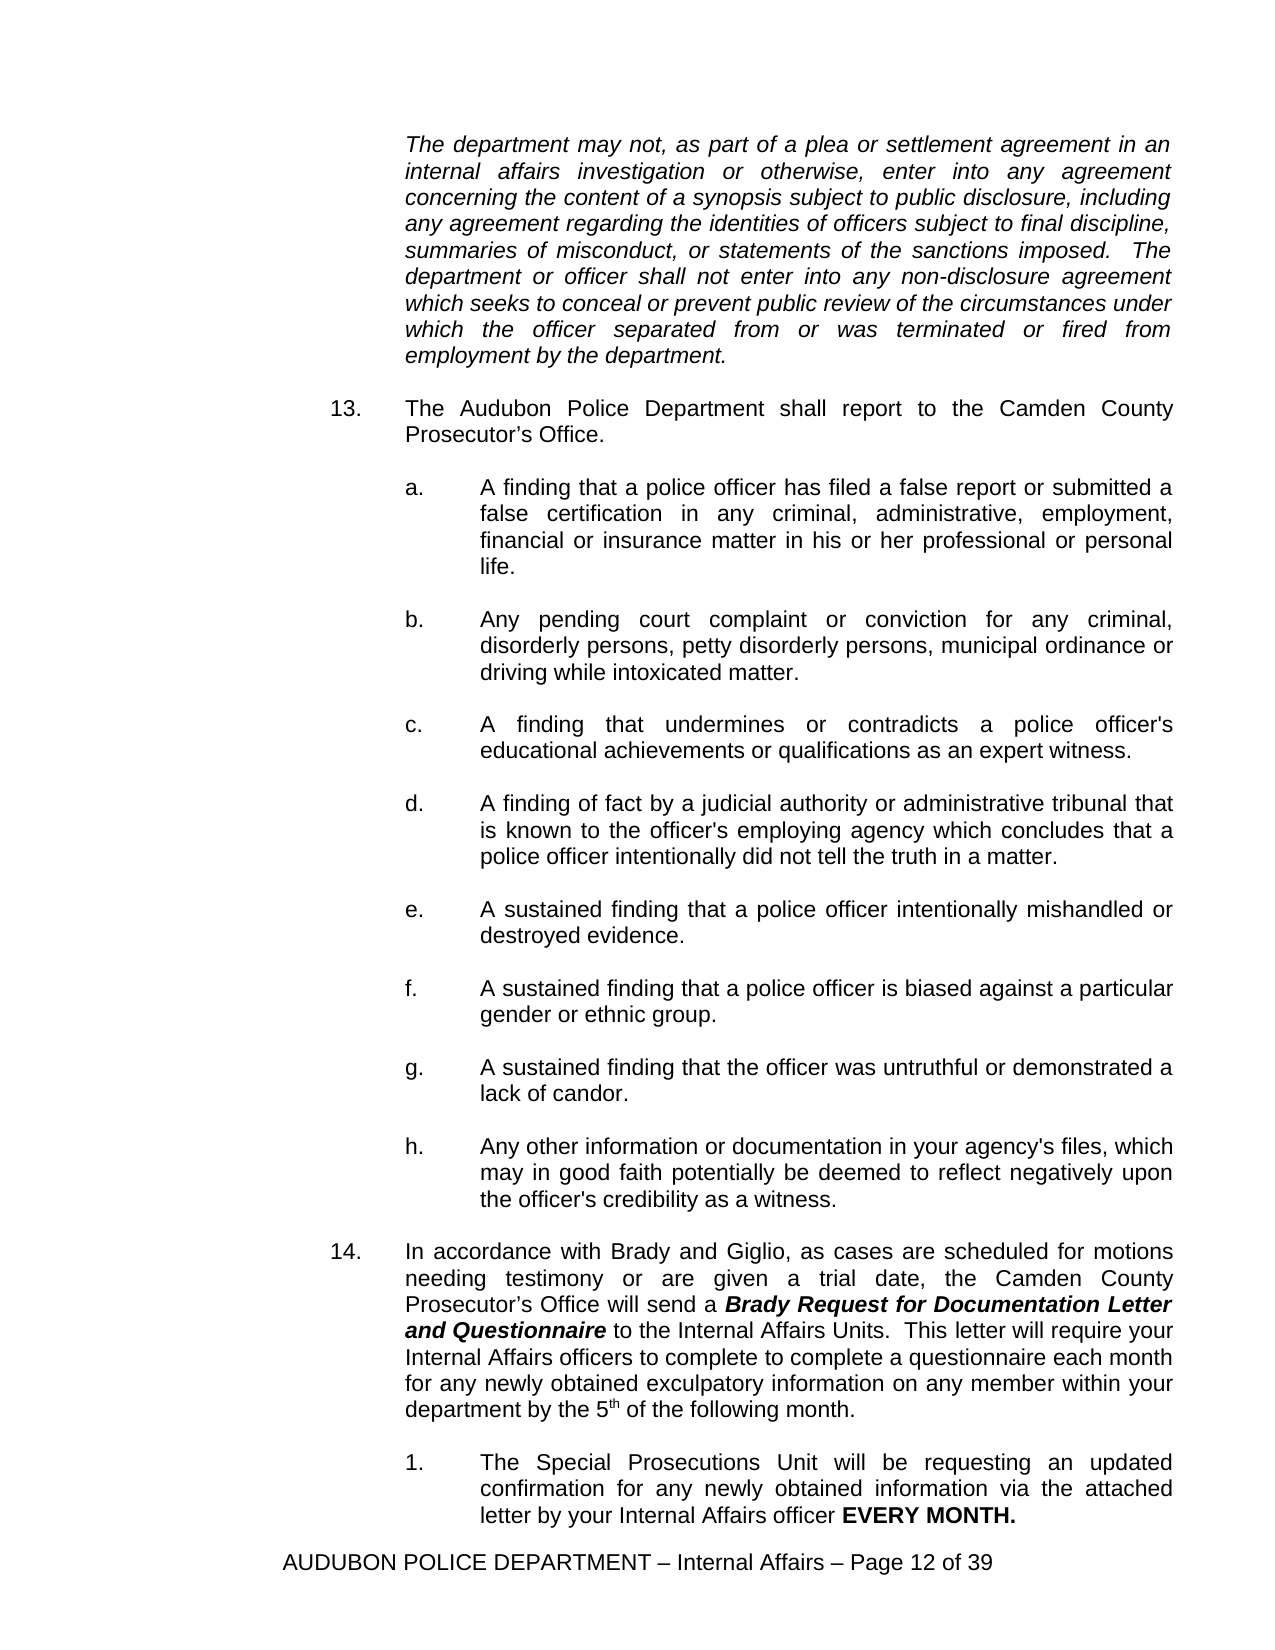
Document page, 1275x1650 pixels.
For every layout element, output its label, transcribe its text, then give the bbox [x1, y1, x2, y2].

text 13. The Audubon Police Department shall report to the Camden County Prosecutor’s Office. [330, 395, 1174, 448]
text c. A finding that undermines or contradicts a police officer's educational achievements or qualifications as an expert witness. [405, 711, 1174, 764]
text g. A sustained finding that the officer was untruthful or demonstrated a lack of candor. [405, 1054, 1174, 1106]
text h. Any other information or documentation in your agency's files, which may in good faith potentially be deemed to reflect negatively upon the officer's credibility as a witness. [405, 1133, 1174, 1212]
text d. A finding of fact by a judicial authority or administrative tribunal that is known to the officer's employing agency which concludes that a police officer intentionally did not tell the truth in a matter. [405, 790, 1174, 869]
text 1. The Special Prosecutions Unit will be requesting an updated confirmation for any newly obtained information via the attached letter by your Internal Affairs officer EVERY MONTH. [405, 1449, 1174, 1528]
text a. A finding that a police officer has filed a false report or submitted a false certification in any criminal, administrative, employment, financial or insurance matter in his or her professional or personal life. [405, 474, 1174, 579]
text f. A sustained finding that a police officer is biased against a particular gender or ethnic group. [405, 975, 1174, 1027]
text 14. In accordance with Brady and Giglio, as cases are scheduled for motions needing testimony or are given a trial date, the Camden County Prosecutor’s Office will send a Brady Request for Documentation Letter and Questionnaire to the Internal Affairs Units. This letter will require your Internal Affairs officers to complete to complete a questionnaire each month for any newly obtained exculpatory information on any member within your department by the 5th of the following month. [330, 1238, 1174, 1423]
text b. Any pending court complaint or conviction for any criminal, disorderly persons, petty disorderly persons, municipal ordinance or driving while intoxicated matter. [405, 606, 1174, 685]
text e. A sustained finding that a police officer intentionally mishandled or destroyed evidence. [405, 896, 1174, 948]
text The department may not, as part of a plea or settlement agreement in an internal affairs investigation or otherwise, enter into any agreement concerning the content of a synopsis subject to public disclosure, including any agreement regarding the identities of officers subject to final discipline, summaries of misconduct, or statements of the sanctions imposed. The department or officer shall not enter into any non-disclosure agreement which seeks to conceal or prevent public review of the circumstances under which the officer separated from or was terminated or fired from employment by the department. [405, 131, 1174, 368]
